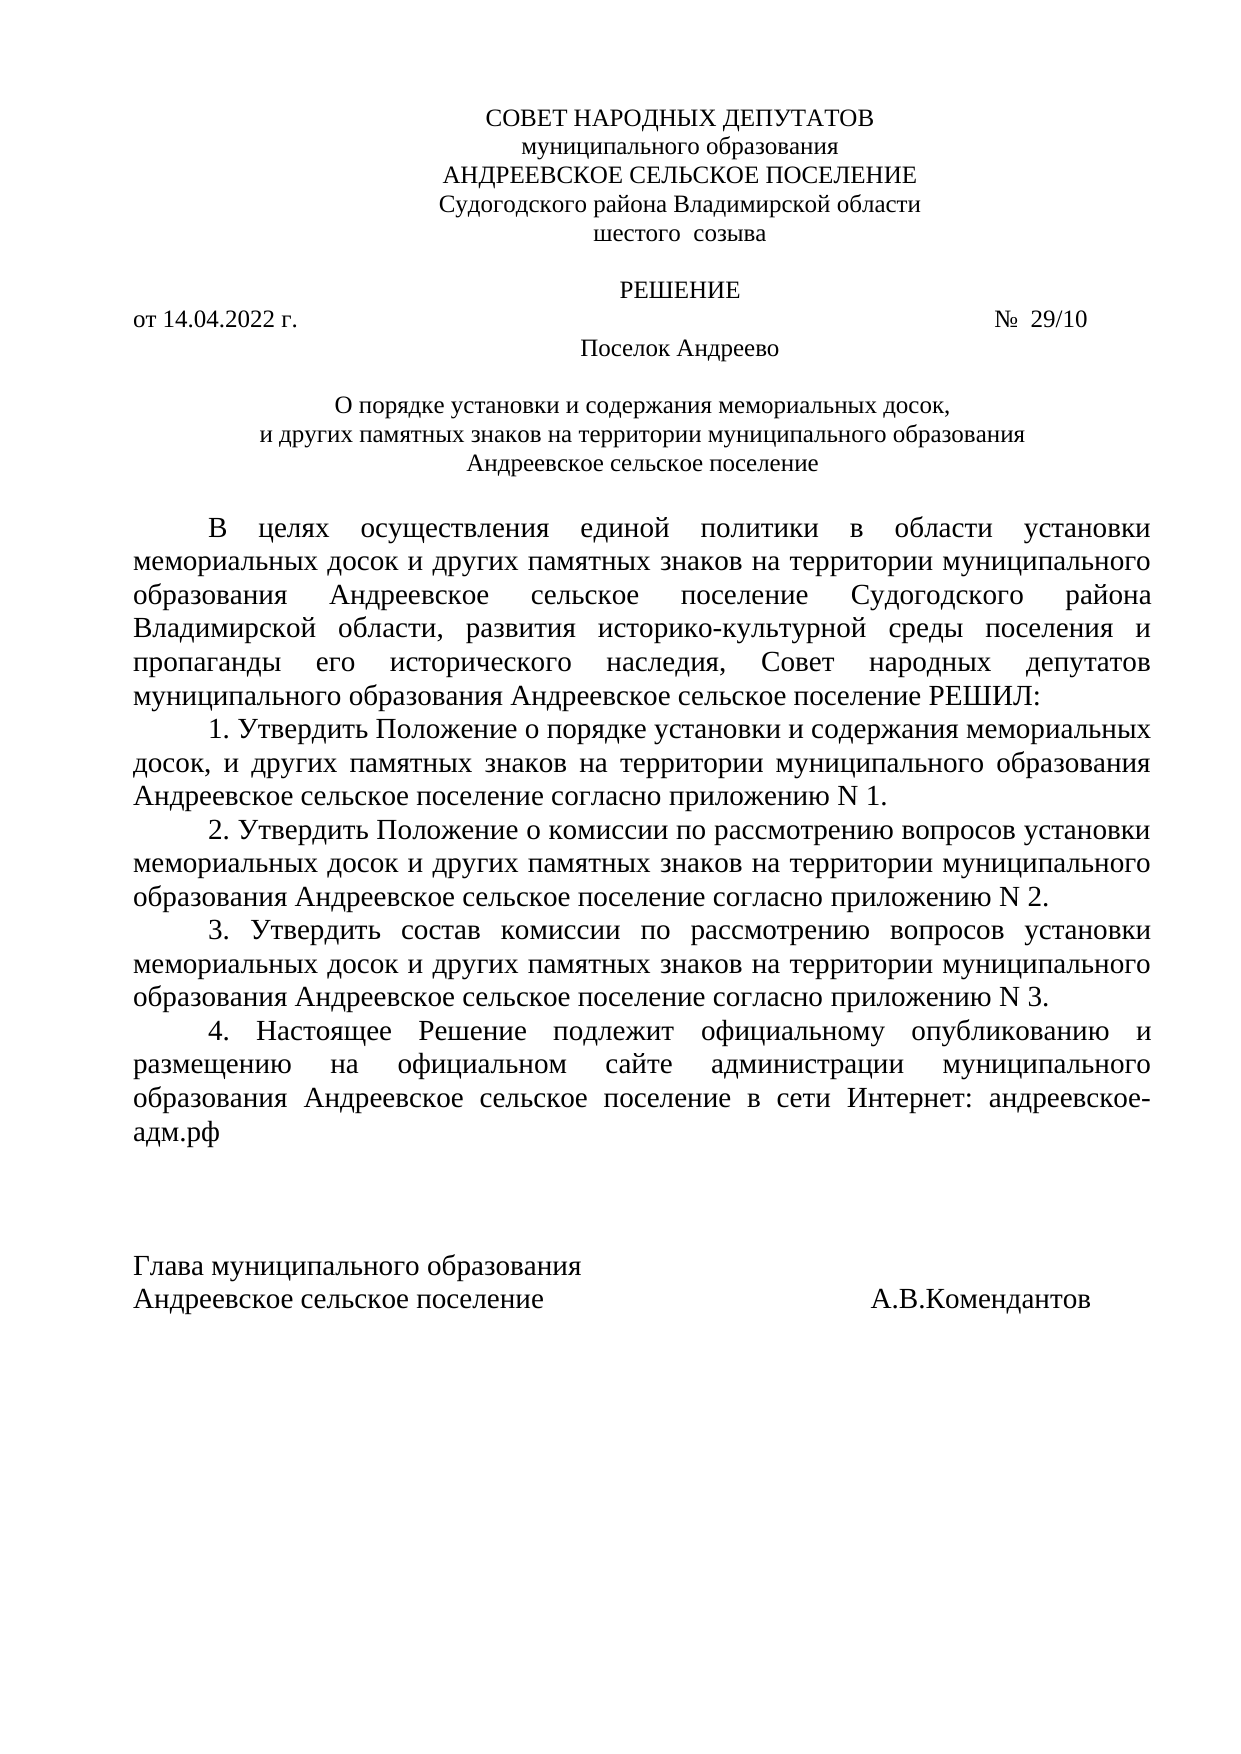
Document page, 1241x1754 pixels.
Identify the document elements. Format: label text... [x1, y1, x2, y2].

subtitle и других памятных знаков на территории муниципального образования [133, 419, 1152, 448]
subtitle О порядке установки и содержания мемориальных досок, [133, 390, 1152, 419]
text СОВЕТ НАРОДНЫХ ДЕПУТАТОВ [133, 103, 1152, 131]
text Судогодского района Владимирской области [133, 189, 1152, 218]
text В целях осуществления единой политики в области установки мемориальных досок и других памятных знаков на территории муниципального образования Андреевское сельское поселение Судогодского района Владимирской области, развития историко-культурной среды поселения и пропаганды его исторического наследия, Совет народных депутатов муниципального образования Андреевское сельское поселение РЕШИЛ: [133, 510, 1152, 711]
text 2. Утвердить Положение о комиссии по рассмотрению вопросов установки мемориальных досок и других памятных знаков на территории муниципального образования Андреевское сельское поселение согласно приложению N 2. [133, 812, 1152, 912]
text шестого созыва [133, 218, 1152, 246]
text 3. Утвердить состав комиссии по рассмотрению вопросов установки мемориальных досок и других памятных знаков на территории муниципального образования Андреевское сельское поселение согласно приложению N 3. [133, 912, 1152, 1013]
text Глава муниципального образования [133, 1248, 1152, 1281]
subtitle Андреевское сельское поселение [133, 448, 1152, 476]
text Андреевское сельское поселение А.В.Комендантов [133, 1281, 1152, 1315]
text 1. Утвердить Положение о порядке установки и содержания мемориальных досок, и других памятных знаков на территории муниципального образования Андреевское сельское поселение согласно приложению N 1. [133, 711, 1152, 812]
text РЕШЕНИЕ [133, 275, 1152, 304]
text муниципального образования [133, 131, 1152, 160]
text 4. Настоящее Решение подлежит официальному опубликованию и размещению на официальном сайте администрации муниципального образования Андреевское сельское поселение в сети Интернет: андреевское-адм.рф [133, 1013, 1152, 1147]
text Поселок Андреево [133, 333, 1152, 361]
text АНДРЕЕВСКОЕ СЕЛЬСКОЕ ПОСЕЛЕНИЕ [133, 160, 1152, 189]
text от 14.04.2022 г. № 29/10 [133, 304, 1152, 333]
